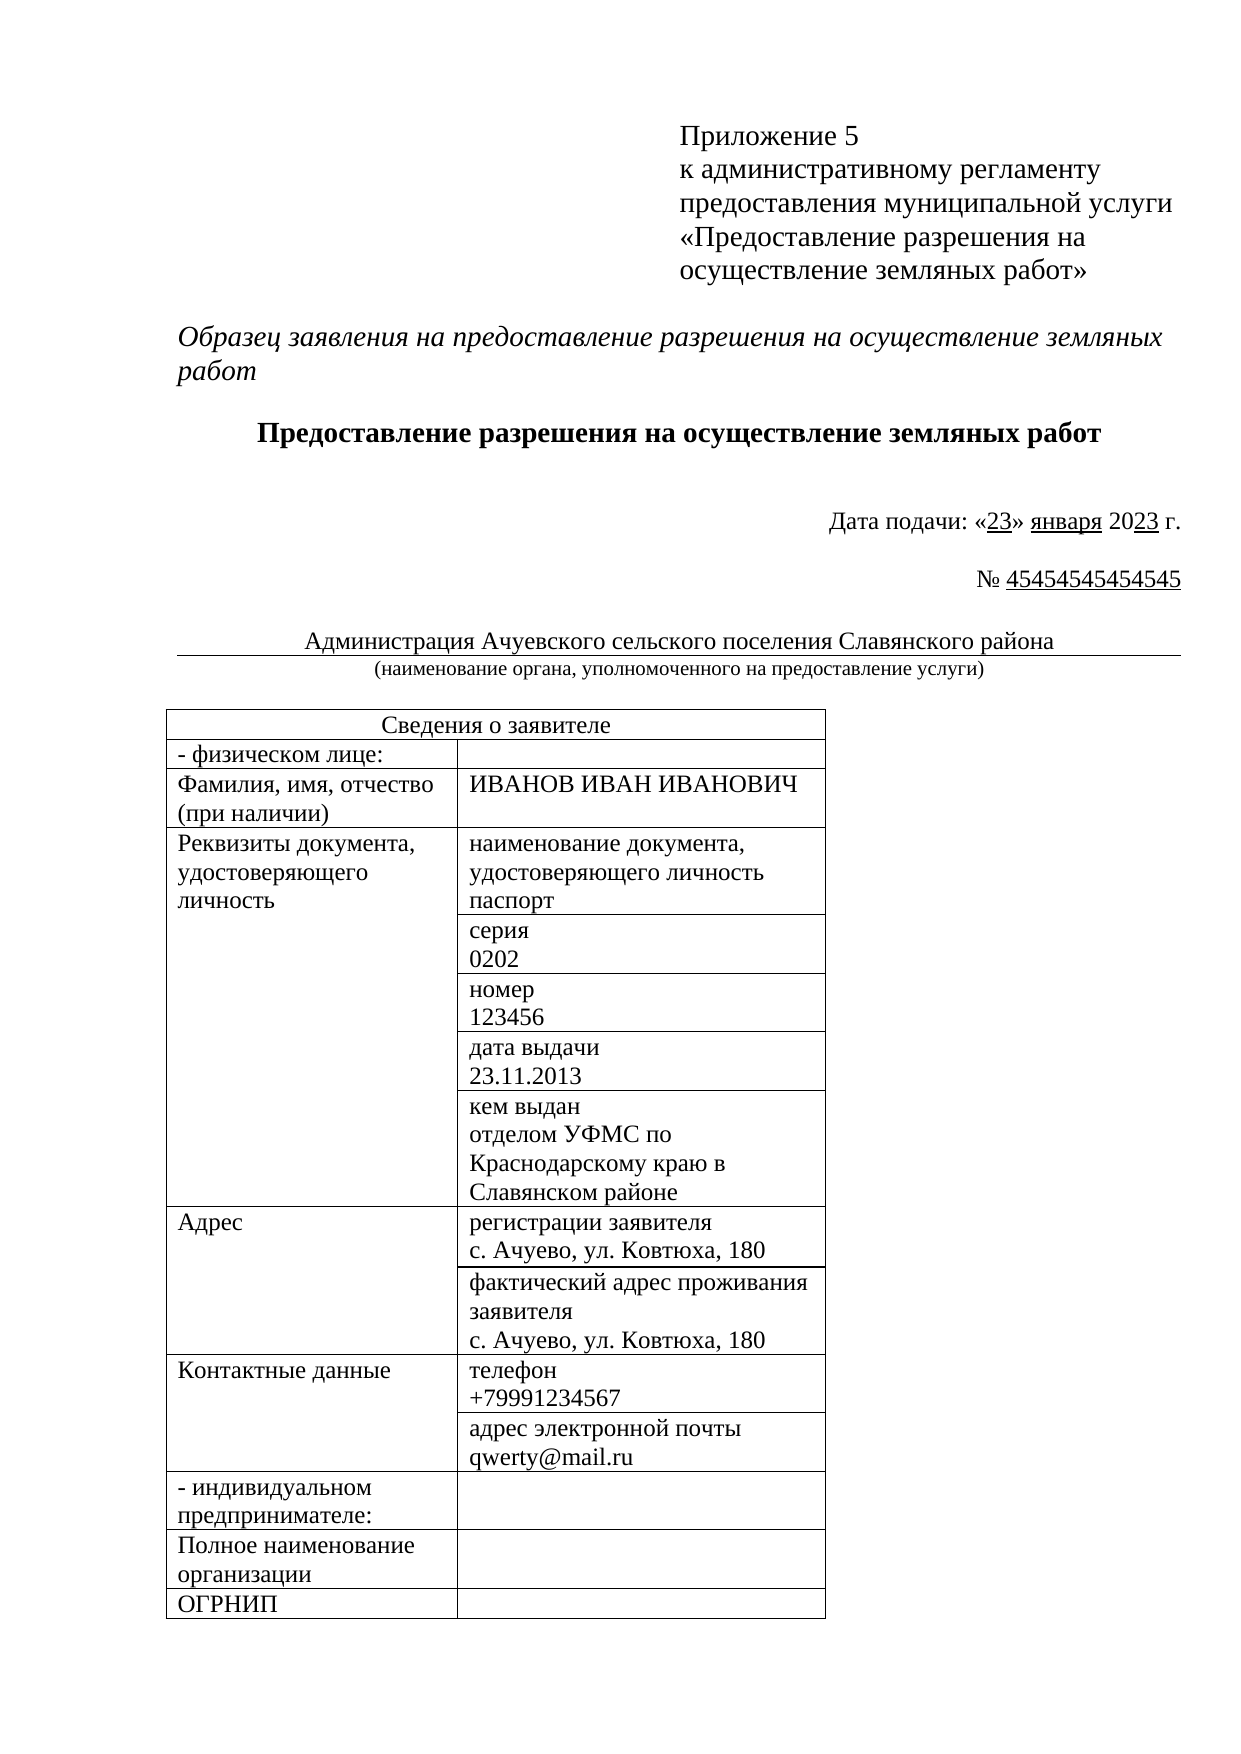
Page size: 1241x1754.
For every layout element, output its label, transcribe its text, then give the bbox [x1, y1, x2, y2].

table_cell серия 0202 [458, 915, 825, 973]
table_cell кем выдан отделом УФМС по Краснодарскому краю в Славянском районе [458, 1091, 825, 1206]
table_header Администрация Ачуевского сельского поселения Славянского района [177, 626, 1181, 655]
table_cell номер 123456 [458, 974, 825, 1031]
table_cell ОГРНИП [167, 1589, 457, 1618]
table_cell наименование документа, удостоверяющего личность паспорт [458, 828, 825, 914]
table_cell Контактные данные [167, 1355, 457, 1471]
table_cell фактический адрес проживания заявителя с. Ачуево, ул. Ковтюха, 180 [458, 1268, 825, 1354]
table_cell [458, 740, 825, 768]
table_cell ИВАНОВ ИВАН ИВАНОВИЧ [458, 769, 825, 827]
table_cell Фамилия, имя, отчество (при наличии) [167, 769, 457, 827]
table_cell - индивидуальном предпринимателе: [167, 1472, 457, 1529]
table_cell телефон +79991234567 [458, 1355, 825, 1412]
table_cell регистрации заявителя с. Ачуево, ул. Ковтюха, 180 [458, 1207, 825, 1266]
text Приложение 5 [679, 118, 1181, 152]
table_cell - физическом лице: [167, 740, 457, 768]
table_cell дата выдачи 23.11.2013 [458, 1032, 825, 1090]
table_cell [458, 1530, 825, 1588]
table_cell Реквизиты документа, удостоверяющего личность [167, 828, 457, 1206]
text Дата подачи: «23» января 2023 г. [177, 506, 1181, 535]
table_cell [458, 1589, 825, 1618]
table_cell [458, 1472, 825, 1529]
text к административному регламенту предоставления муниципальной услуги «Предоставление разрешения на осуществление земляных работ» [679, 152, 1181, 286]
text Предоставление разрешения на осуществление земляных работ [177, 415, 1181, 449]
table_cell Полное наименование организации [167, 1530, 457, 1588]
table_cell Адрес [167, 1207, 457, 1354]
text № 45454545454545 [177, 564, 1181, 592]
table_cell адрес электронной почты qwerty@mail.ru [458, 1413, 825, 1471]
table_cell (наименование органа, уполномоченного на предоставление услуги) [177, 656, 1181, 680]
table_header Сведения о заявителе [167, 710, 825, 738]
text Образец заявления на предоставление разрешения на осуществление земляных работ [177, 319, 1181, 386]
